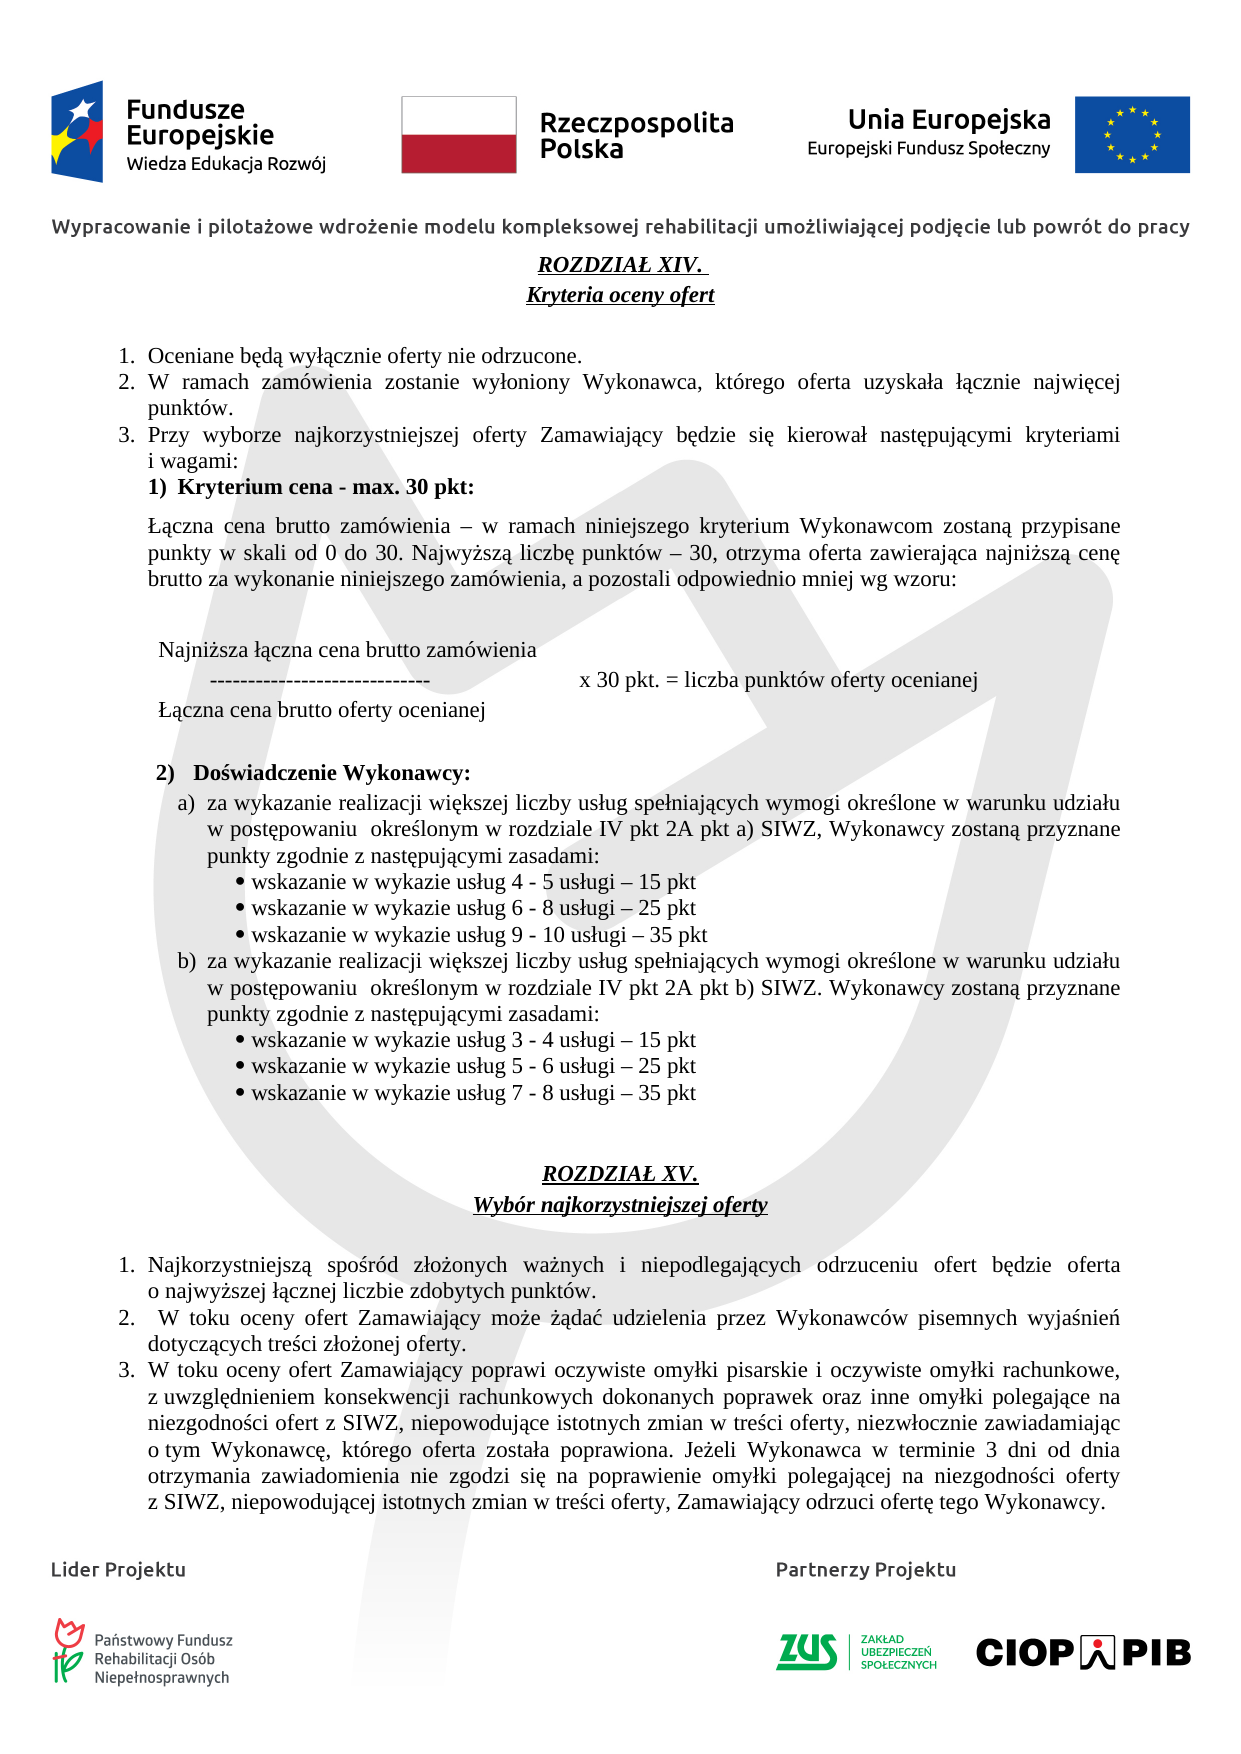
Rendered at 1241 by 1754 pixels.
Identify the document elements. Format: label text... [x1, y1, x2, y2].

list za wykazanie realizacji większej liczby usług spełniających wymogi określone w warunku udziału w postępowaniu określonym w rozdziale IV pkt 2A pkt a) SIWZ, Wykonawcy zostaną przyznane punkty zgodnie z następującymi zasadami: [177, 789, 1122, 868]
list wskazanie w wykazie usług 6 - 8 usługi – 25 pkt [236, 894, 1122, 921]
list Doświadczenie Wykonawcy: [156, 759, 1122, 785]
list W toku oceny ofert Zamawiający może żądać udzielenia przez Wykonawców pisemnych wyjaśnień dotyczących treści złożonej oferty. [118, 1304, 1122, 1357]
list wskazanie w wykazie usług 3 - 4 usługi – 15 pkt [236, 1026, 1122, 1053]
list Oceniane będą wyłącznie oferty nie odrzucone. [118, 342, 1122, 368]
text Kryteria oceny ofert [118, 281, 1122, 308]
text Najniższa łączna cena brutto zamówienia ----------------------------- x 30 pkt. = liczba punktów oferty ocenianej Łączna cena brutto oferty ocenianej [118, 636, 1122, 723]
list Najkorzystniejszą spośród złożonych ważnych i niepodlegających odrzuceniu ofert będzie oferta o najwyższej łącznej liczbie zdobytych punktów. [118, 1251, 1122, 1304]
text ROZDZIAŁ XIV. [118, 251, 1122, 277]
text ROZDZIAŁ XV. [118, 1161, 1122, 1187]
list wskazanie w wykazie usług 9 - 10 usługi – 35 pkt [236, 921, 1122, 947]
list wskazanie w wykazie usług 7 - 8 usługi – 35 pkt [236, 1079, 1122, 1105]
list W ramach zamówienia zostanie wyłoniony Wykonawca, którego oferta uzyskała łącznie najwięcej punktów. [118, 368, 1122, 421]
list wskazanie w wykazie usług 5 - 6 usługi – 25 pkt [236, 1053, 1122, 1079]
list wskazanie w wykazie usług 4 - 5 usługi – 15 pkt [236, 868, 1122, 894]
list za wykazanie realizacji większej liczby usług spełniających wymogi określone w warunku udziału w postępowaniu określonym w rozdziale IV pkt 2A pkt b) SIWZ. Wykonawcy zostaną przyznane punkty zgodnie z następującymi zasadami: [177, 947, 1122, 1026]
text Wybór najkorzystniejszej oferty [118, 1191, 1122, 1217]
list W toku oceny ofert Zamawiający poprawi oczywiste omyłki pisarskie i oczywiste omyłki rachunkowe, z uwzględnieniem konsekwencji rachunkowych dokonanych poprawek oraz inne omyłki polegające na niezgodności ofert z SIWZ, niepowodujące istotnych zmian w treści oferty, niezwłocznie zawiadamiając o tym Wykonawcę, którego oferta została poprawiona. Jeżeli Wykonawca w terminie 3 dni od dnia otrzymania zawiadomienia nie zgodzi się na poprawienie omyłki polegającej na niezgodności oferty z SIWZ, niepowodującej istotnych zmian w treści oferty, Zamawiający odrzuci ofertę tego Wykonawcy. [118, 1357, 1122, 1515]
picture [0, 29, 1241, 1754]
list Przy wyborze najkorzystniejszej oferty Zamawiający będzie się kierował następującymi kryteriami i wagami: [118, 421, 1122, 473]
text Łączna cena brutto zamówienia – w ramach niniejszego kryterium Wykonawcom zostaną przypisane punkty w skali od 0 do 30. Najwyższą liczbę punktów – 30, otrzyma oferta zawierająca najniższą cenę brutto za wykonanie niniejszego zamówienia, a pozostali odpowiednio mniej wg wzoru: [148, 512, 1122, 591]
list Kryterium cena - max. 30 pkt: [148, 473, 1122, 500]
